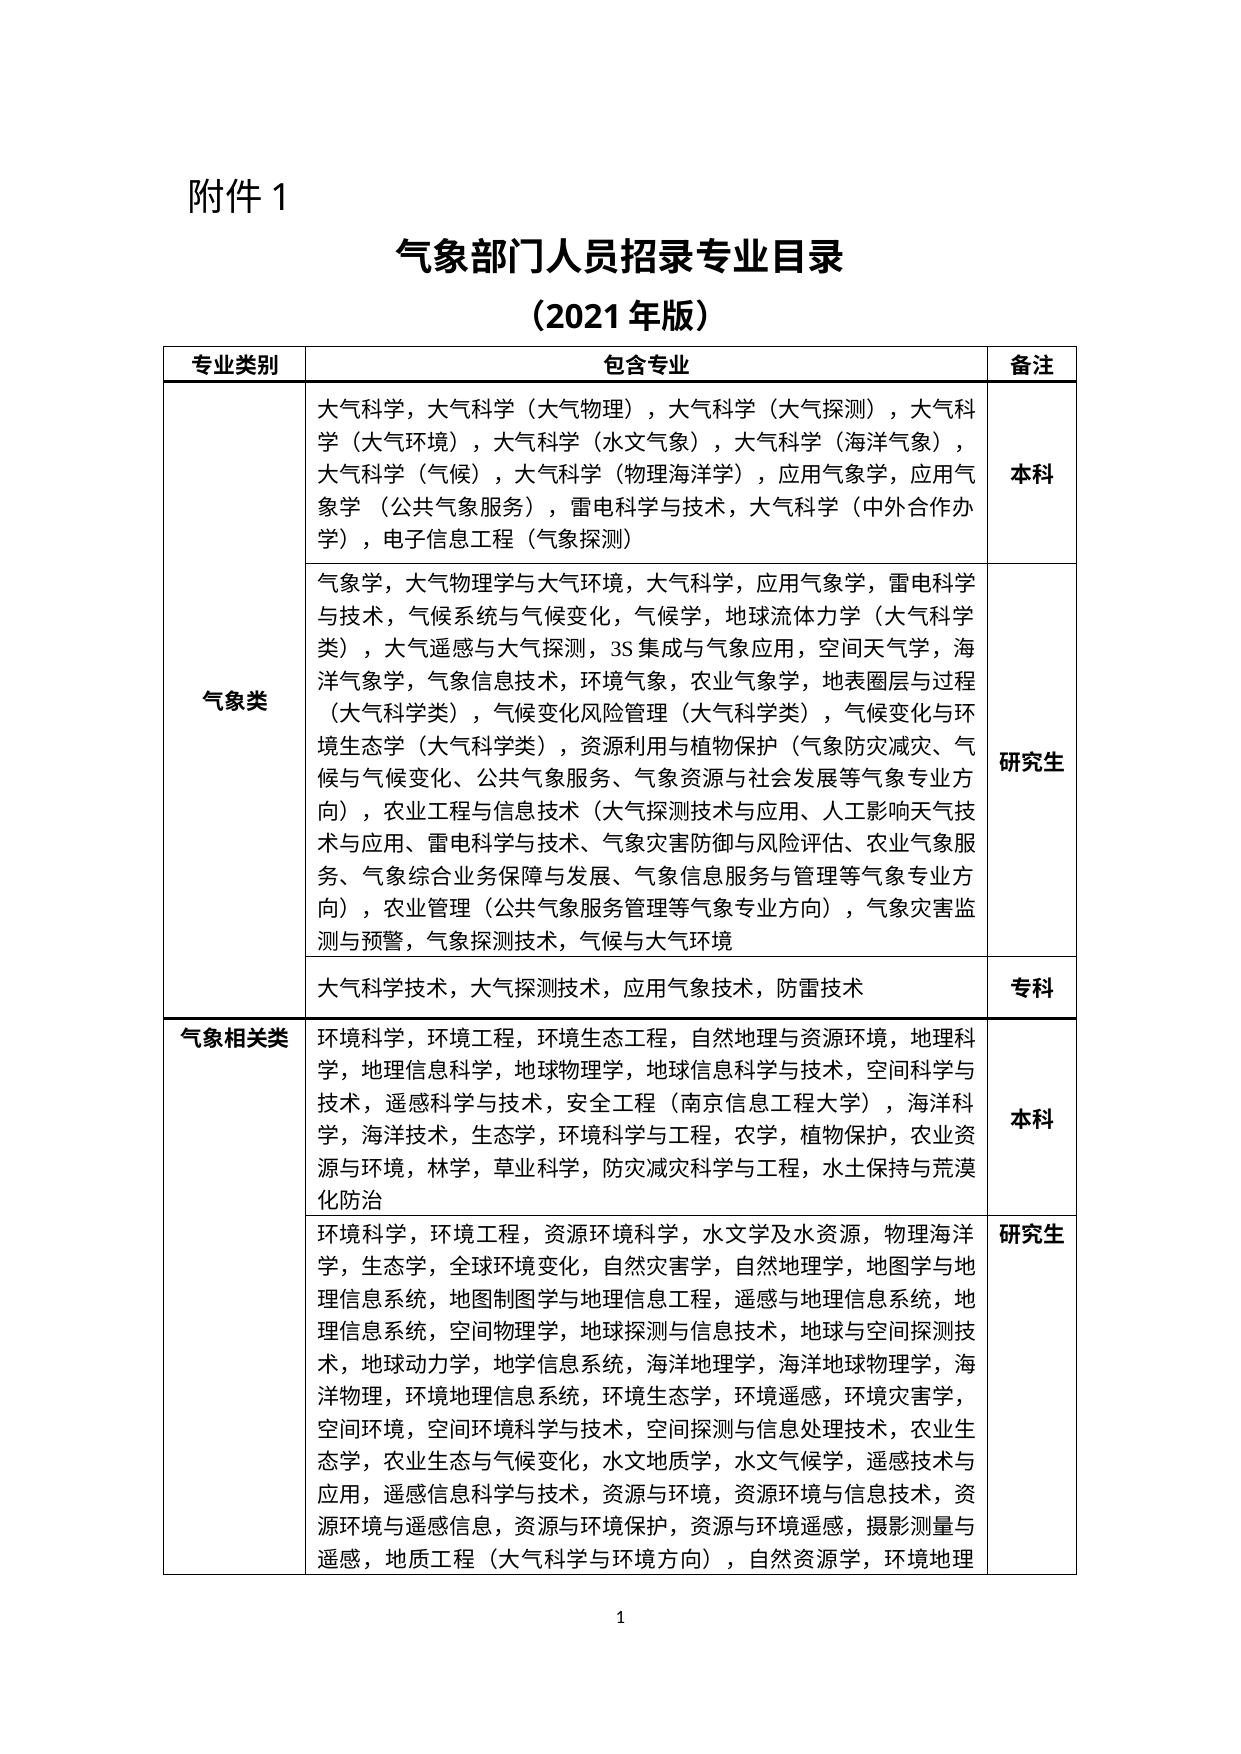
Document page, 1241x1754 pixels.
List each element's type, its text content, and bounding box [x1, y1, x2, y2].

table_cell 气象相关类 [164, 1020, 305, 1574]
table_header 备注 [988, 347, 1076, 380]
table_cell 专科 [988, 957, 1076, 1017]
table_cell 研究生 [988, 1216, 1076, 1574]
table_cell 大气科学，大气科学（大气物理），大气科学（大气探测），大气科学（大气环境），大气科学（水文气象），大气科学（海洋气象），大气科学（气候），大气科学（物理海洋学），应用气象学，应用气象学 （公共气象服务），雷电科学与技术，大气科学（中外合作办学），电子信息工程（气象探测） [306, 383, 987, 563]
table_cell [306, 1216, 987, 1574]
table_cell 气象学，大气物理学与大气环境，大气科学，应用气象学，雷电科学与技术，气候系统与气候变化，气候学，地球流体力学（大气科学类），大气遥感与大气探测，3S集成与气象应用，空间天气学，海洋气象学，气象信息技术，环境气象，农业气象学，地表圈层与过程（大气科学类），气候变化风险管理（大气科学类），气候变化与环境生态学（大气科学类），资源利用与植物保护（气象防灾减灾、气候与气候变化、公共气象服务、气象资源与社会发展等气象专业方向），农业工程与信息技术（大气探测技术与应用、人工影响天气技术与应用、雷电科学与技术、气象灾害防御与风险评估、农业气象服务、气象综合业务保障与发展、气象信息服务与管理等气象专业方向），农业管理（公共气象服务管理等气象专业方向），气象灾害监测与预警，气象探测技术，气候与大气环境 [306, 564, 987, 956]
table_cell 研究生 [988, 564, 1076, 956]
table_header 包含专业 [306, 347, 987, 380]
table_cell 环境科学，环境工程，环境生态工程，自然地理与资源环境，地理科学，地理信息科学，地球物理学，地球信息科学与技术，空间科学与技术，遥感科学与技术，安全工程（南京信息工程大学），海洋科学，海洋技术，生态学，环境科学与工程，农学，植物保护，农业资源与环境，林学，草业科学，防灾减灾科学与工程，水土保持与荒漠化防治 [306, 1020, 987, 1215]
table_cell 大气科学技术，大气探测技术，应用气象技术，防雷技术 [306, 957, 987, 1017]
text （2021年版） [187, 281, 1053, 346]
text 气象部门人员招录专业目录 [187, 227, 1053, 281]
table_cell 气象类 [164, 383, 305, 1017]
text 附件1 [187, 162, 1053, 227]
table_cell 本科 [988, 1020, 1076, 1215]
table_cell 本科 [988, 383, 1076, 563]
table_header 专业类别 [164, 347, 305, 380]
